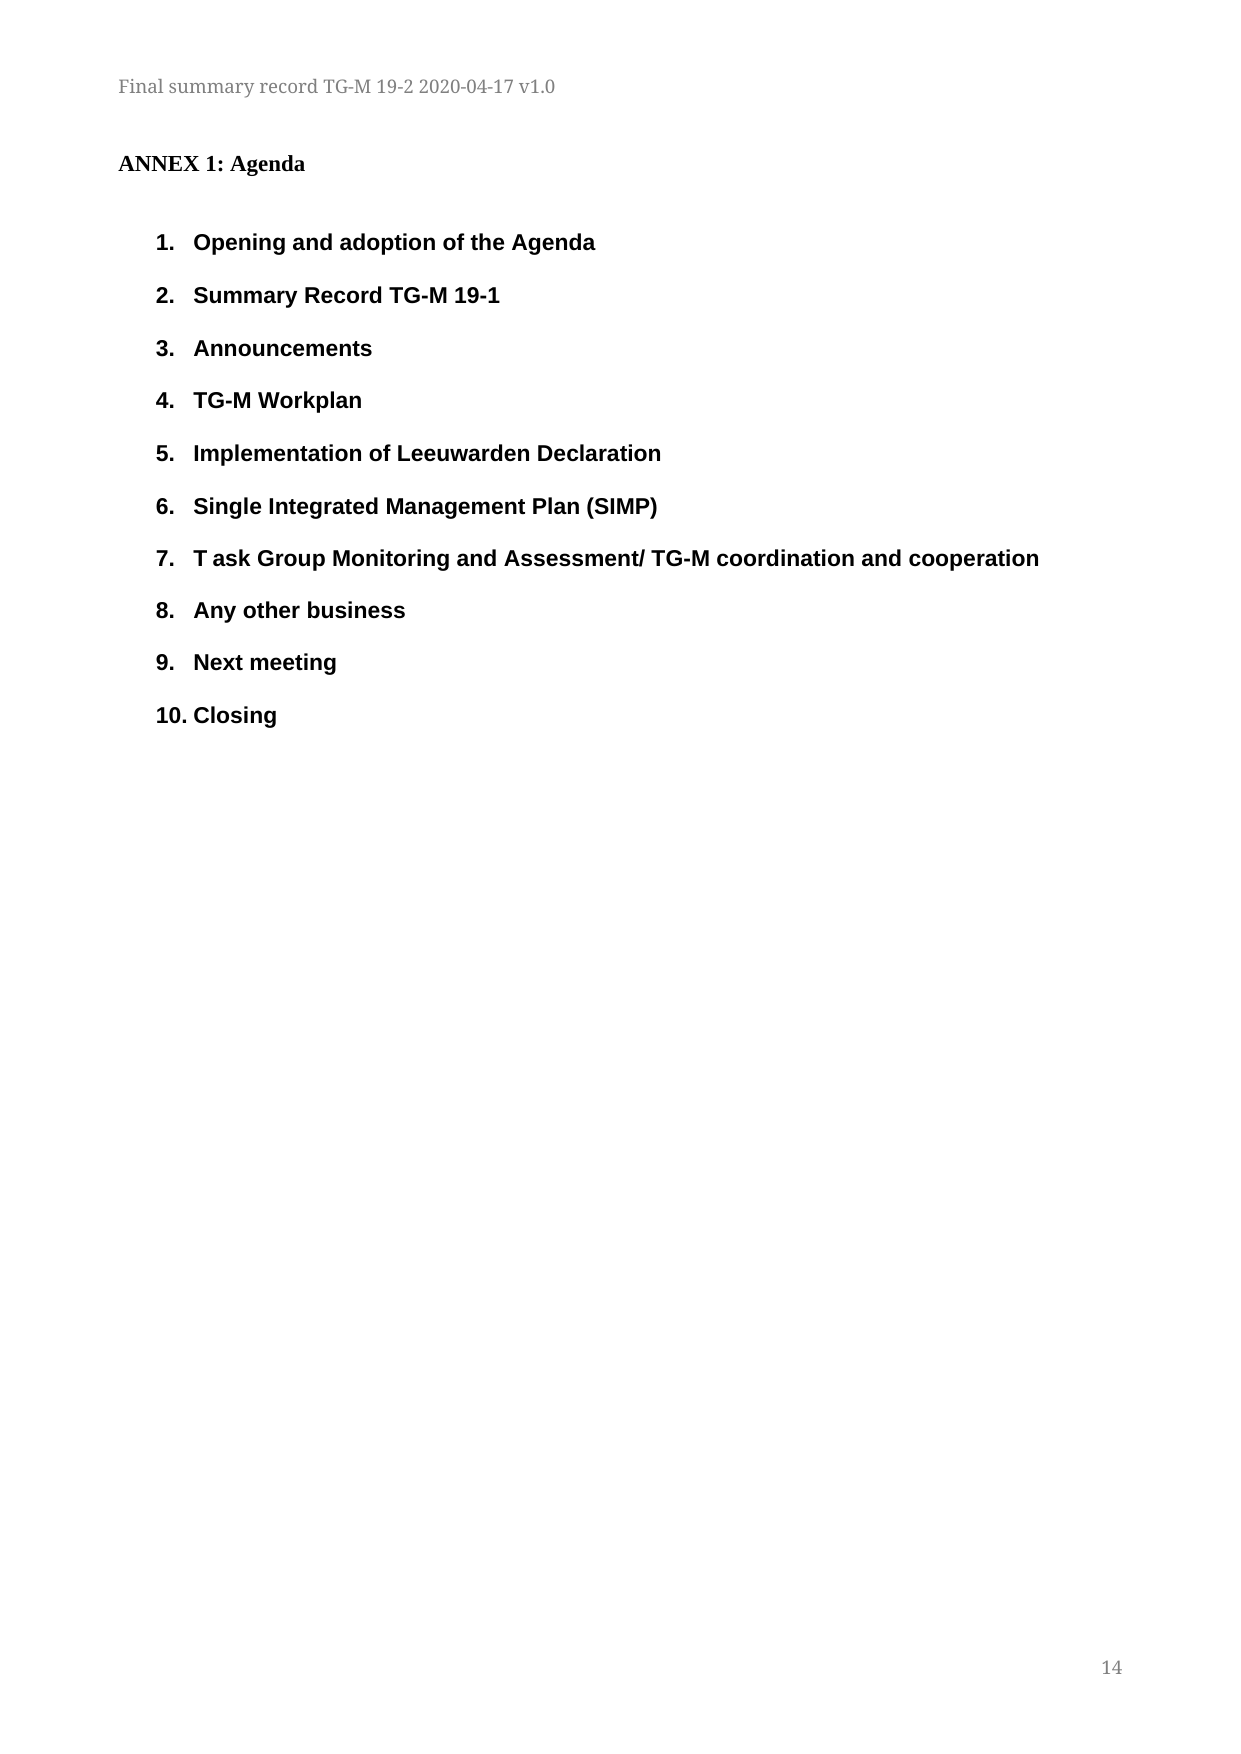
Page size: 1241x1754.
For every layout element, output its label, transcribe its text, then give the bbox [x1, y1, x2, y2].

list Implementation of Leeuwarden Declaration [156, 440, 1122, 466]
list Announcements [156, 334, 1122, 361]
list Next meeting [156, 649, 1122, 676]
list Closing [156, 702, 1122, 728]
list Single Integrated Management Plan (SIMP) [156, 493, 1122, 519]
text ANNEX 1: Agenda [118, 150, 1122, 176]
list Summary Record TG-M 19-1 [156, 282, 1122, 308]
list TG-M Workplan [156, 387, 1122, 413]
list Any other business [156, 597, 1122, 623]
list T ask Group Monitoring and Assessment/ TG-M coordination and cooperation [156, 545, 1122, 572]
list Opening and adoption of the Agenda [156, 229, 1122, 255]
